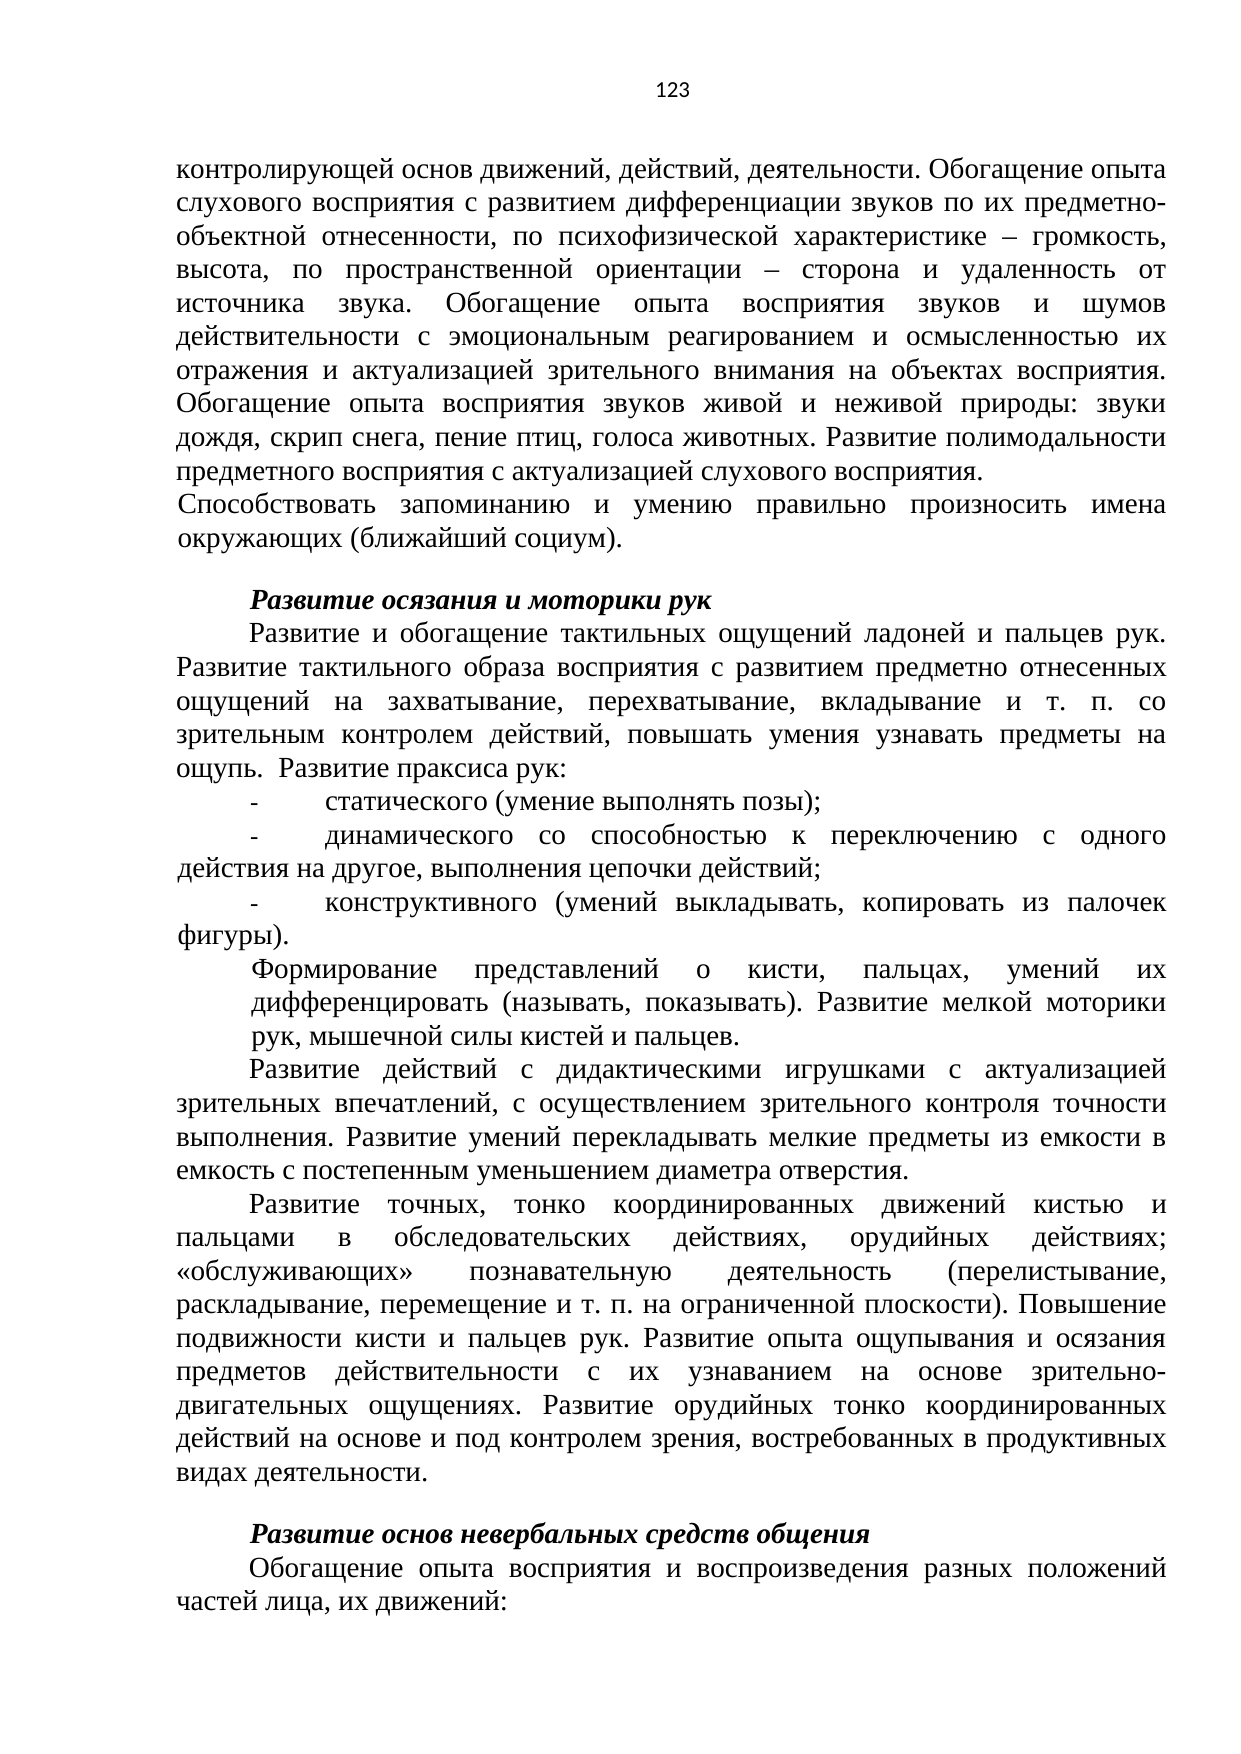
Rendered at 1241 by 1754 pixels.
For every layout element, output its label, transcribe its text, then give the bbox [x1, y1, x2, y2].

list статического (умение выполнять позы); [177, 783, 1167, 817]
text Обогащение опыта восприятия и воспроизведения разных положений частей лица, их движений: [176, 1550, 1167, 1617]
text Развитие и обогащение тактильных ощущений ладоней и пальцев рук. Развитие тактильного образа восприятия с развитием предметно отнесенных ощущений на захватывание, перехватывание, вкладывание и т. п. со зрительным контролем действий, повышать умения узнавать предметы на ощупь. Развитие праксиса рук: [176, 616, 1167, 783]
list динамического со способностью к переключению с одного действия на другое, выполнения цепочки действий; [177, 817, 1167, 884]
text Развитие осязания и моторики рук [249, 582, 1167, 616]
text Способствовать запоминанию и умению правильно произносить имена окружающих (ближайший социум). [177, 486, 1167, 553]
text Развитие основ невербальных средств общения [249, 1516, 1167, 1550]
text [176, 151, 1167, 486]
list конструктивного (умений выкладывать, копировать из палочек фигуры). [177, 884, 1167, 951]
text Формирование представлений о кисти, пальцах, умений их дифференцировать (называть, показывать). Развитие мелкой моторики рук, мышечной силы кистей и пальцев. [251, 951, 1167, 1052]
text Развитие точных, тонко координированных движений кистью и пальцами в обследовательских действиях, орудийных действиях; «обслуживающих» познавательную деятельность (перелистывание, раскладывание, перемещение и т. п. на ограниченной плоскости). Повышение подвижности кисти и пальцев рук. Развитие опыта ощупывания и осязания предметов действительности с их узнаванием на основе зрительно-двигательных ощущениях. Развитие орудийных тонко координированных действий на основе и под контролем зрения, востребованных в продуктивных видах деятельности. [176, 1186, 1167, 1488]
text Развитие действий с дидактическими игрушками с актуализацией зрительных впечатлений, с осуществлением зрительного контроля точности выполнения. Развитие умений перекладывать мелкие предметы из емкости в емкость с постепенным уменьшением диаметра отверстия. [176, 1052, 1167, 1186]
